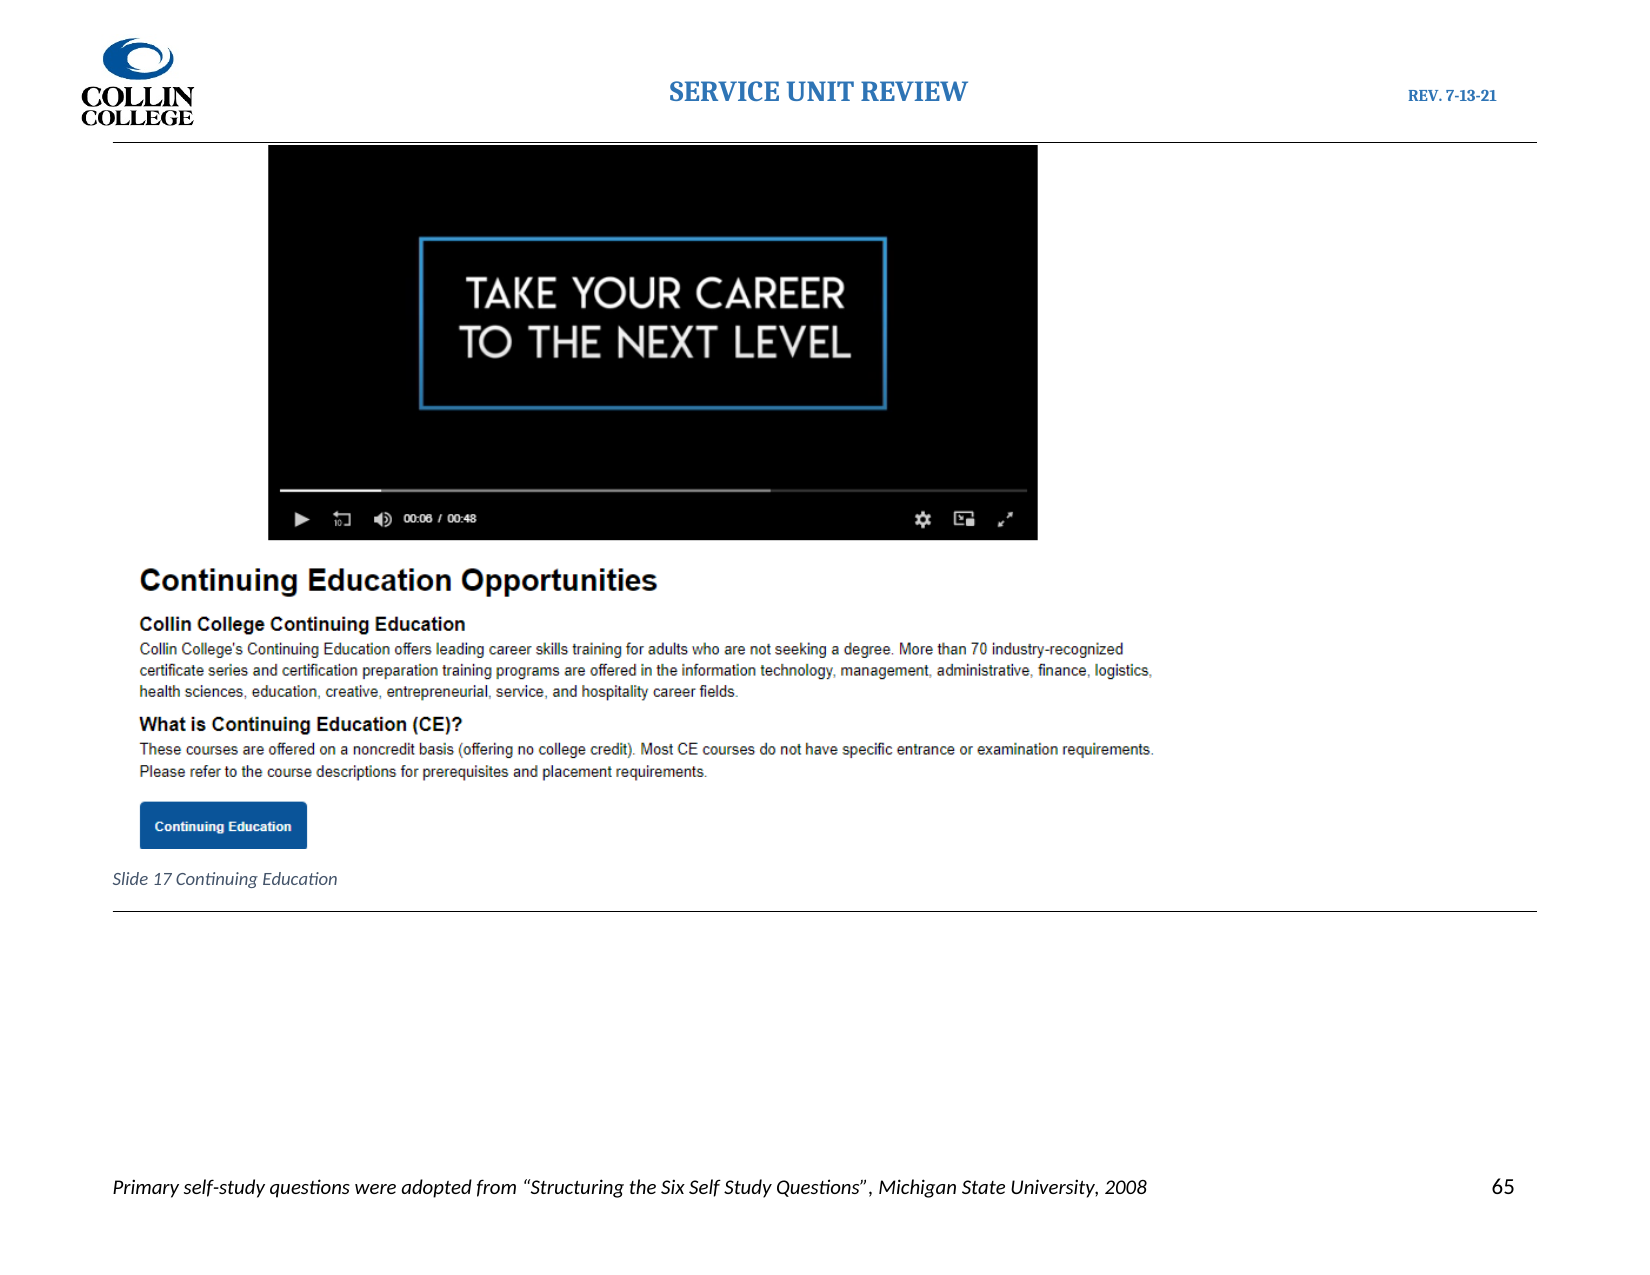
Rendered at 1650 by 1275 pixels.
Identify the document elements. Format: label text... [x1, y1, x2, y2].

text Slide 17 Continuing Education [112, 867, 1537, 890]
picture [79, 34, 195, 128]
picture [112, 145, 1191, 849]
